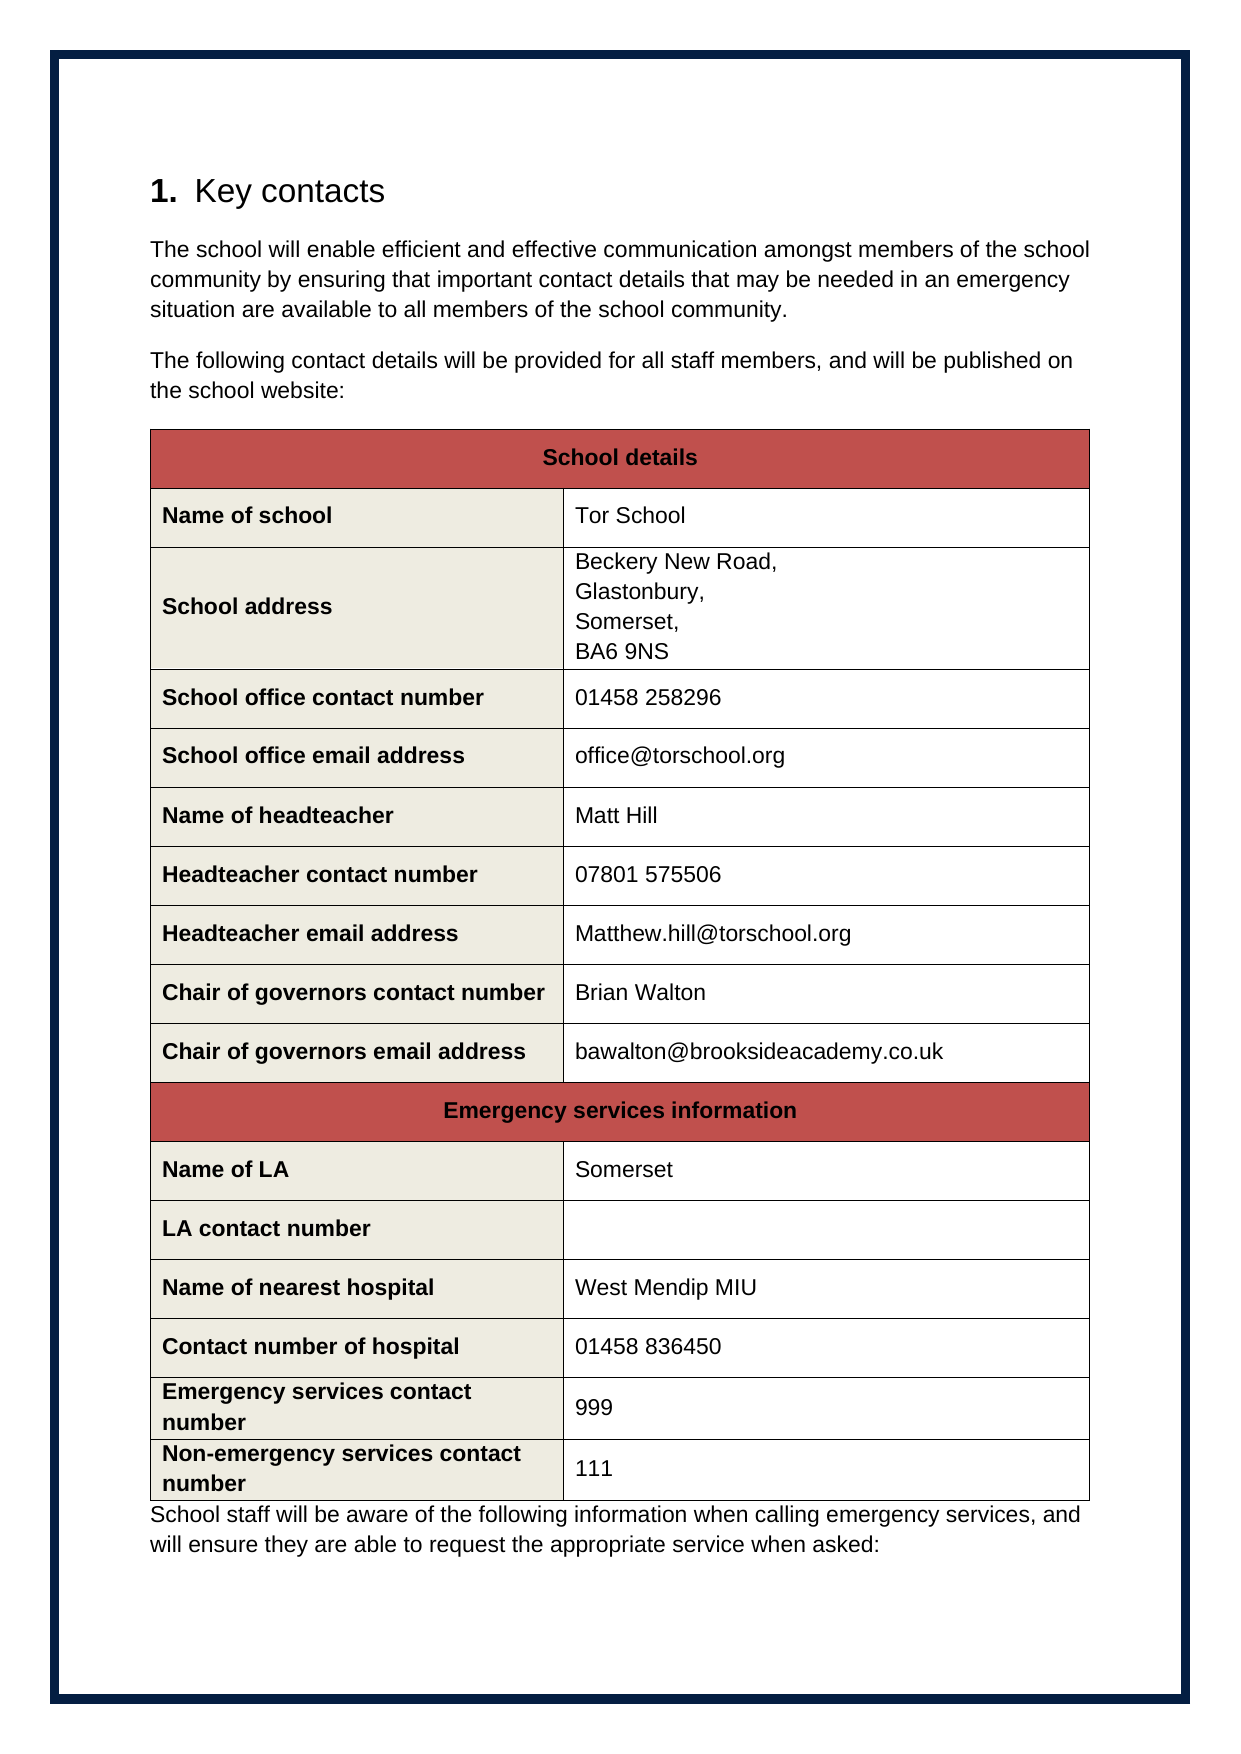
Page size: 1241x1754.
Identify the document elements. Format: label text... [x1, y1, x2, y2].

table_cell Beckery New Road, Glastonbury, Somerset, BA6 9NS [564, 548, 1089, 668]
table_cell Tor School [564, 489, 1089, 547]
table_cell 01458 836450 [564, 1319, 1089, 1377]
table_cell 07801 575506 [564, 847, 1089, 905]
table_cell Somerset [564, 1142, 1089, 1200]
text The following contact details will be provided for all staff members, and will be published on the school website: [150, 347, 1090, 404]
table_cell Matt Hill [564, 788, 1089, 846]
table_cell Emergency services contact number [151, 1378, 563, 1439]
table_cell 01458 258296 [564, 670, 1089, 728]
table_cell Name of LA [151, 1142, 563, 1200]
table_cell Chair of governors contact number [151, 965, 563, 1023]
table_cell 999 [564, 1378, 1089, 1439]
subtitle Key contacts [150, 171, 1090, 209]
table_cell Headteacher contact number [151, 847, 563, 905]
table_cell [564, 1201, 1089, 1259]
text School staff will be aware of the following information when calling emergency services, and will ensure they are able to request the appropriate service when asked: [150, 1501, 1090, 1558]
text The school will enable efficient and effective communication amongst members of the school community by ensuring that important contact details that may be needed in an emergency situation are available to all members of the school community. [150, 236, 1090, 323]
table_cell 111 [564, 1440, 1089, 1500]
table_cell School address [151, 548, 563, 668]
table_cell Contact number of hospital [151, 1319, 563, 1377]
table_cell Non-emergency services contact number [151, 1440, 563, 1500]
table_cell Chair of governors email address [151, 1024, 563, 1082]
table_cell School office email address [151, 729, 563, 787]
table_cell Headteacher email address [151, 906, 563, 964]
table_cell Emergency services information [151, 1083, 1089, 1141]
table_cell Name of school [151, 489, 563, 547]
table_cell office@torschool.org [564, 729, 1089, 787]
table_cell Name of headteacher [151, 788, 563, 846]
table_cell Matthew.hill@torschool.org [564, 906, 1089, 964]
table_cell West Mendip MIU [564, 1260, 1089, 1318]
table_cell bawalton@brooksideacademy.co.uk [564, 1024, 1089, 1082]
table_cell Brian Walton [564, 965, 1089, 1023]
table_cell LA contact number [151, 1201, 563, 1259]
table_cell School office contact number [151, 670, 563, 728]
table_header School details [151, 430, 1089, 488]
table_cell Name of nearest hospital [151, 1260, 563, 1318]
